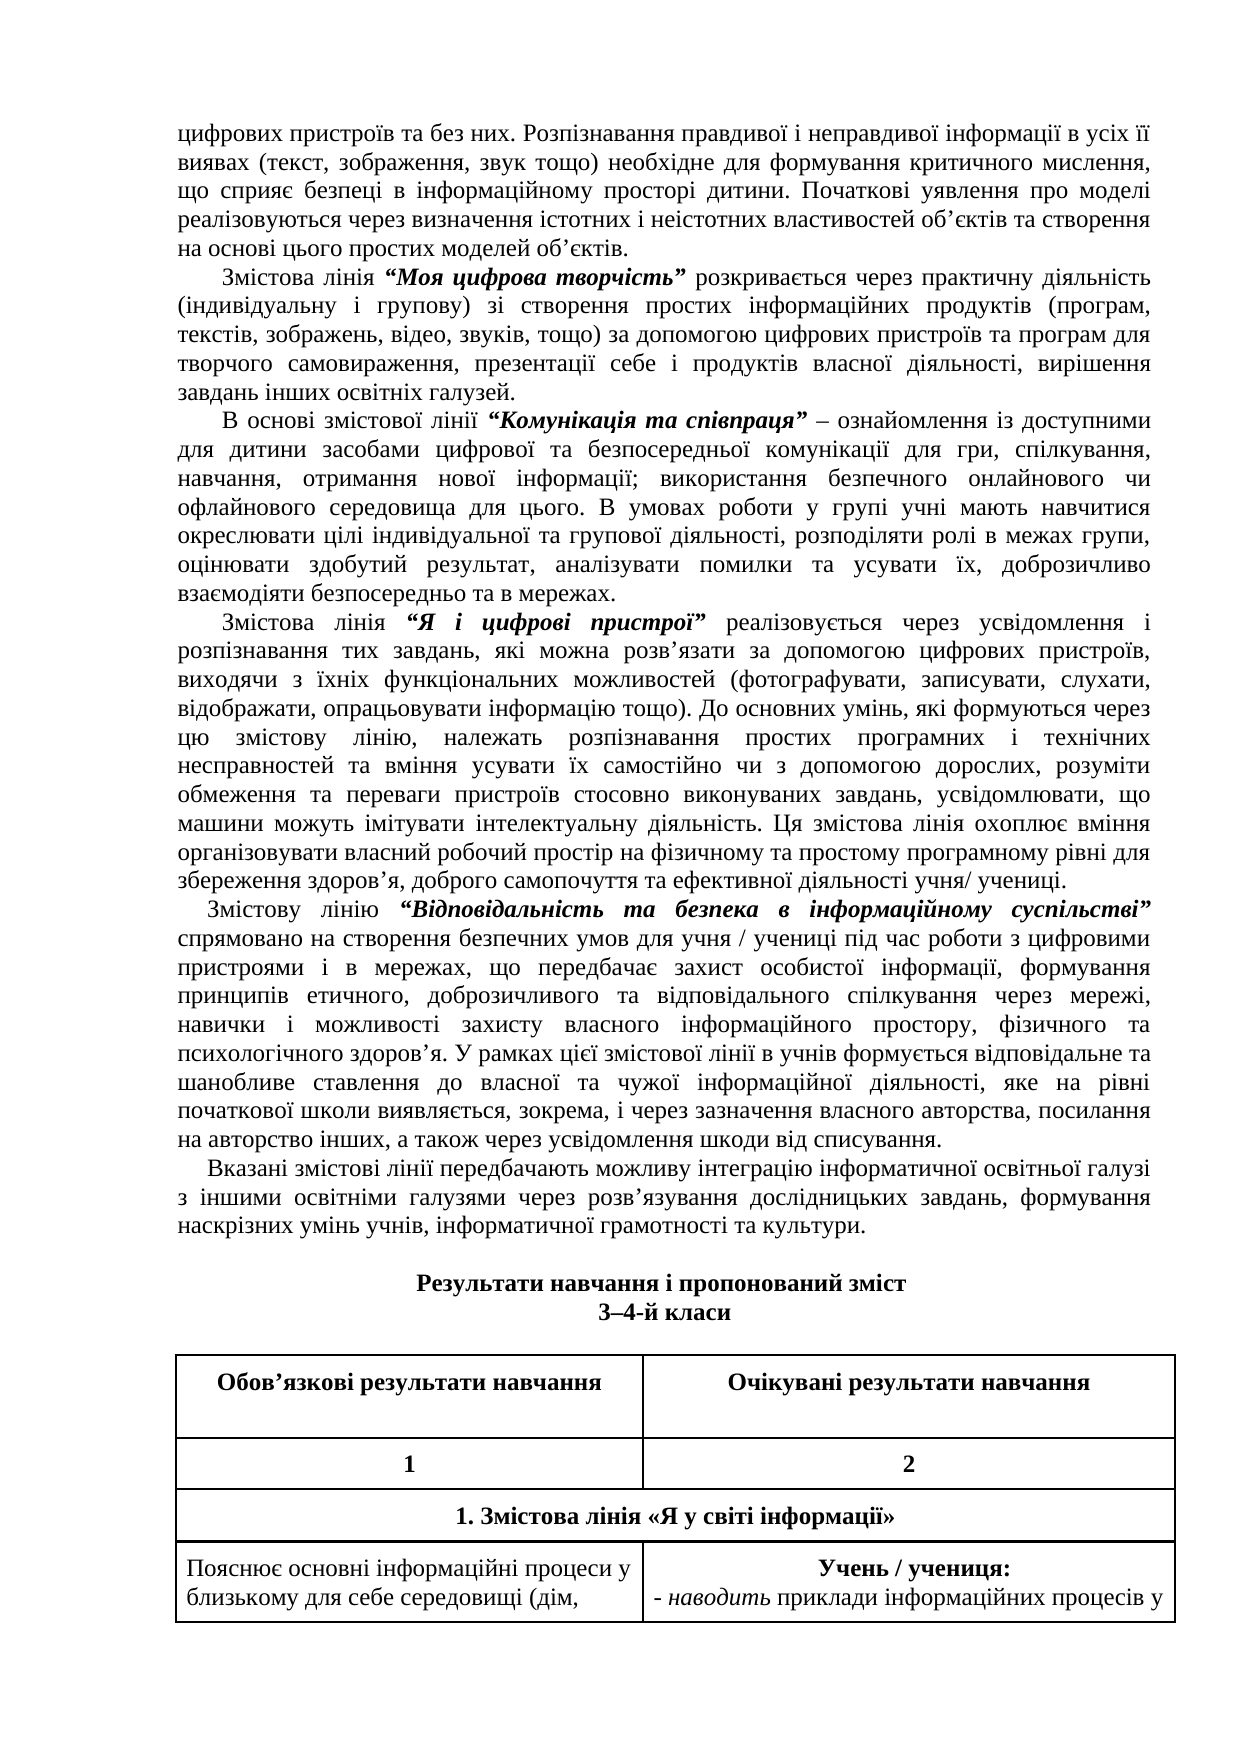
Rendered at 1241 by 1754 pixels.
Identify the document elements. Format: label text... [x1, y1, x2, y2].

table_cell 1 [177, 1439, 642, 1488]
text Змістову лінію “Відповідальність та безпека в інформаційному суспільстві” спрямовано на створення безпечних умов для учня / учениці під час роботи з цифровими пристроями і в мережах, що передбачає захист особистої інформації, формування принципів етичного, доброзичливого та відповідального спілкування через мережі, навички і можливості захисту власного інформаційного простору, фізичного та психологічного здоров’я. У рамках цієї змістової лінії в учнів формується відповідальне та шанобливе ставлення до власної та чужої інформаційної діяльності, яке на рівні початкової школи виявляється, зокрема, і через зазначення власного авторства, посилання на авторство інших, а також через усвідомлення шкоди від списування. [177, 894, 1152, 1153]
text Вказані змістові лінії передбачають можливу інтеграцію інформатичної освітньої галузі з іншими освітніми галузями через розв’язування дослідницьких завдань, формування наскрізних умінь учнів, інформатичної грамотності та культури. [177, 1153, 1152, 1239]
text Змістова лінія “Я і цифрові пристрої” реалізовується через усвідомлення і розпізнавання тих завдань, які можна розв’язати за допомогою цифрових пристроїв, виходячи з їхніх функціональних можливостей (фотографувати, записувати, слухати, відображати, опрацьовувати інформацію тощо). До основних умінь, які формуються через цю змістову лінію, належать розпізнавання простих програмних і технічних несправностей та вміння усувати їх самостійно чи з допомогою дорослих, розуміти обмеження та переваги пристроїв стосовно виконуваних завдань, усвідомлювати, що машини можуть імітувати інтелектуальну діяльність. Ця змістова лінія охоплює вміння організовувати власний робочий простір на фізичному та простому програмному рівні для збереження здоров’я, доброго самопочуття та ефективної діяльності учня/ учениці. [177, 607, 1152, 894]
table_header Обов’язкові результати навчання [177, 1356, 642, 1437]
text Результати навчання і пропонований зміст [177, 1268, 1152, 1297]
text Змістова лінія “Моя цифрова творчість” розкривається через практичну діяльність (індивідуальну і групову) зі створення простих інформаційних продуктів (програм, текстів, зображень, відео, звуків, тощо) за допомогою цифрових пристроїв та програм для творчого самовираження, презентації себе і продуктів власної діяльності, вирішення завдань інших освітніх галузей. [177, 262, 1152, 406]
text 3–4-й класи [177, 1297, 1152, 1326]
text В основі змістової лінії “Комунікація та співпраця” – ознайомлення із доступними для дитини засобами цифрової та безпосередньої комунікації для гри, спілкування, навчання, отримання нової інформації; використання безпечного онлайнового чи офлайнового середовища для цього. В умовах роботи у групі учні мають навчитися окреслювати цілі індивідуальної та групової діяльності, розподіляти ролі в межах групи, оцінювати здобутий результат, аналізувати помилки та усувати їх, доброзичливо взаємодіяти безпосередньо та в мережах. [177, 406, 1152, 607]
table_header Очікувані результати навчання [644, 1356, 1174, 1437]
table_cell 1. Змістова лінія «Я у світі інформації» [177, 1490, 1174, 1540]
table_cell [177, 1543, 642, 1621]
table_cell 2 [644, 1439, 1174, 1488]
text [177, 118, 1152, 262]
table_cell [644, 1543, 1174, 1621]
